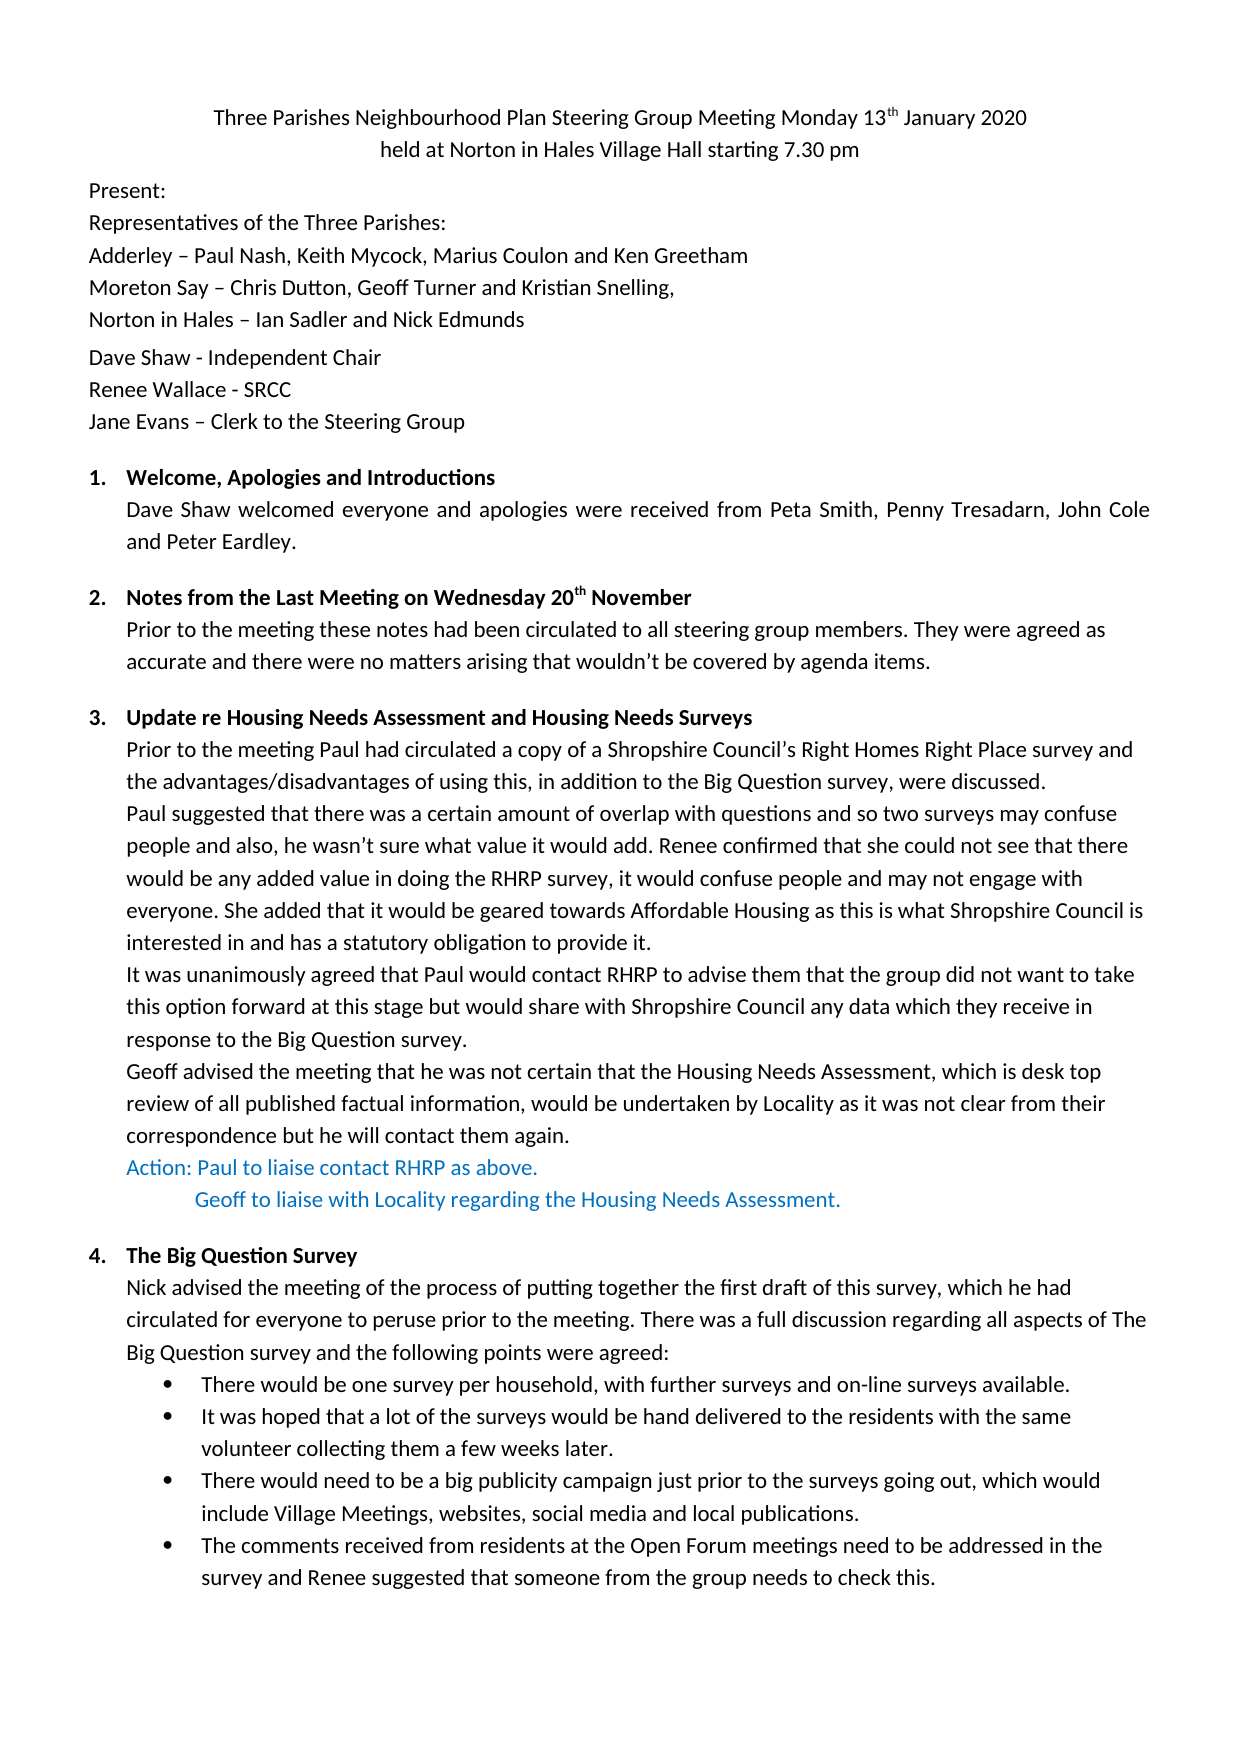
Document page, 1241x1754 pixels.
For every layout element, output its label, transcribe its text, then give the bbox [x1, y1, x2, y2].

list Geoff to liaise with Locality regarding the Housing Needs Assessment. [126, 1186, 1152, 1214]
list Paul suggested that there was a certain amount of overlap with questions and so two surveys may confuse people and also, he wasn’t sure what value it would add. Renee confirmed that she could not see that there would be any added value in doing the RHRP survey, it would confuse people and may not engage with everyone. She added that it would be geared towards Affordable Housing as this is what Shropshire Council is interested in and has a statutory obligation to provide it. [126, 799, 1152, 956]
list There would need to be a big publicity campaign just prior to the surveys going out, which would include Village Meetings, websites, social media and local publications. [164, 1466, 1152, 1527]
list There would be one survey per household, with further surveys and on-line surveys available. [164, 1370, 1152, 1398]
list Welcome, Apologies and Introductions [89, 463, 1152, 491]
list Action: Paul to liaise contact RHRP as above. [126, 1153, 1152, 1181]
list Update re Housing Needs Assessment and Housing Needs Surveys [89, 703, 1152, 731]
text Prior to the meeting these notes had been circulated to all steering group members. They were agreed as accurate and there were no matters arising that wouldn’t be covered by agenda items. [126, 615, 1152, 675]
list Nick advised the meeting of the process of putting together the first draft of this survey, which he had circulated for everyone to peruse prior to the meeting. There was a full discussion regarding all aspects of The Big Question survey and the following points were agreed: [126, 1273, 1152, 1366]
list It was hoped that a lot of the surveys would be hand delivered to the residents with the same volunteer collecting them a few weeks later. [164, 1402, 1152, 1462]
list The comments received from residents at the Open Forum meetings need to be addressed in the survey and Renee suggested that someone from the group needs to check this. [164, 1531, 1152, 1591]
list Notes from the Last Meeting on Wednesday 20th November [89, 583, 1152, 611]
text Three Parishes Neighbourhood Plan Steering Group Meeting Monday 13th January 2020 [89, 103, 1152, 131]
text Representatives of the Three Parishes: [89, 208, 1152, 237]
text Norton in Hales – Ian Sadler and Nick Edmunds [89, 305, 1152, 333]
text held at Norton in Hales Village Hall starting 7.30 pm [89, 136, 1152, 163]
list The Big Question Survey [89, 1241, 1152, 1269]
list It was unanimously agreed that Paul would contact RHRP to advise them that the group did not want to take this option forward at this stage but would share with Shropshire Council any data which they receive in response to the Big Question survey. [126, 960, 1152, 1053]
text Dave Shaw welcomed everyone and apologies were received from Peta Smith, Penny Tresadarn, John Cole and Peter Eardley. [126, 495, 1152, 555]
text Dave Shaw - Independent Chair [89, 343, 1152, 371]
text Jane Evans – Clerk to the Steering Group [89, 407, 1152, 436]
text Renee Wallace - SRCC [89, 375, 1152, 403]
text Adderley – Paul Nash, Keith Mycock, Marius Coulon and Ken Greetham [89, 241, 1152, 269]
list Geoff advised the meeting that he was not certain that the Housing Needs Assessment, which is desk top review of all published factual information, would be undertaken by Locality as it was not clear from their correspondence but he will contact them again. [126, 1057, 1152, 1149]
text Present: [89, 176, 1152, 204]
list Prior to the meeting Paul had circulated a copy of a Shropshire Council’s Right Homes Right Place survey and the advantages/disadvantages of using this, in addition to the Big Question survey, were discussed. [126, 735, 1152, 795]
text Moreton Say – Chris Dutton, Geoff Turner and Kristian Snelling, [89, 273, 1152, 301]
